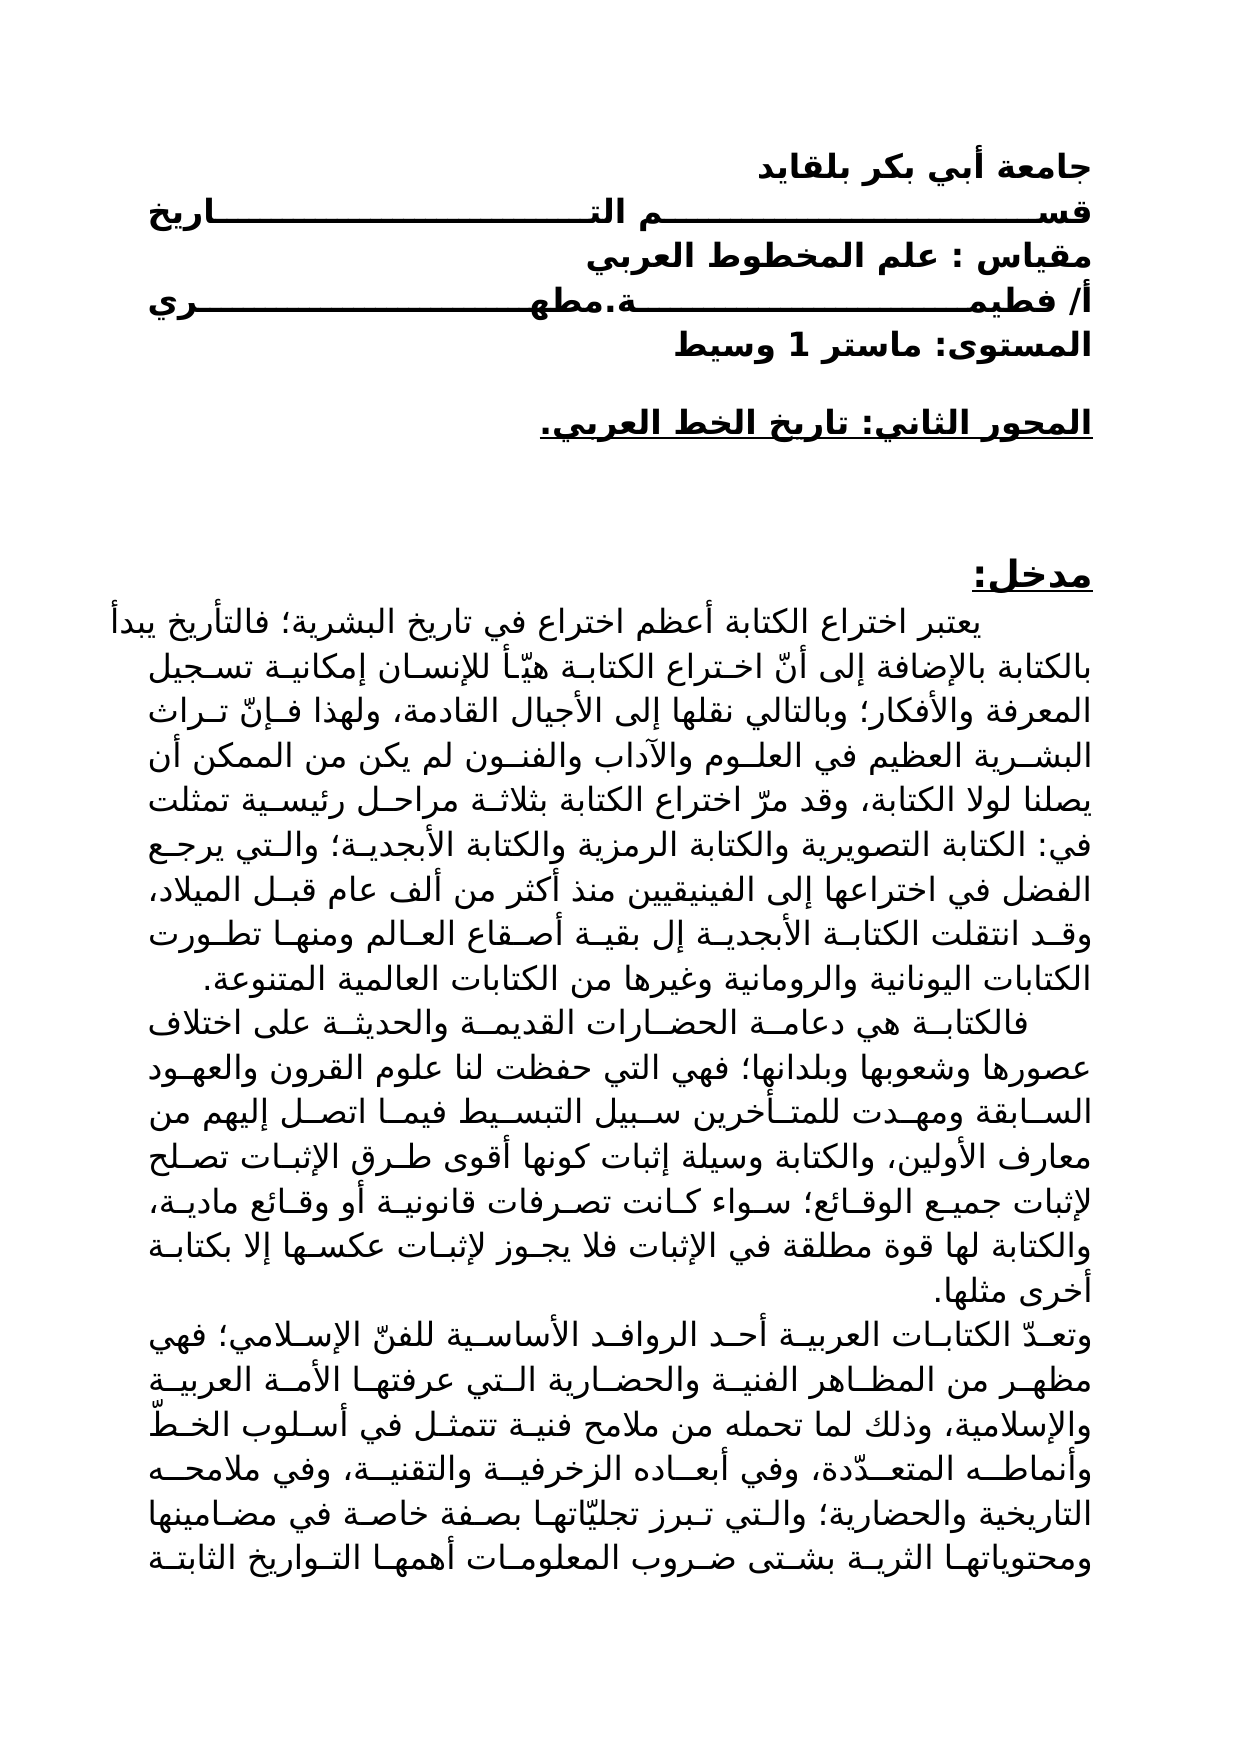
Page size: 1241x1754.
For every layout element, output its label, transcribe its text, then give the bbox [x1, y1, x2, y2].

text المحور الثاني: تاريخ الخط العربي. [148, 403, 1093, 442]
text مدخل: [148, 552, 1093, 596]
text أ/ فطيمة.مطهري المستوى: ماستر 1 وسيط [148, 281, 1093, 365]
text فالكتابة هي دعامة الحضارات القديمة والحديثة على اختلاف عصورها وشعوبها وبلدانها؛ فهي التي حفظت لنا علوم القرون والعهود السابقة ومهدت للمتأخرين سبيل التبسيط فيما اتصل إليهم من معارف الأولين، والكتابة وسيلة إثبات كونها أقوى طرق الإثبات تصلح لإثبات جميع الوقائع؛ سواء كانت تصرفات قانونية أو وقائع مادية، والكتابة لها قوة مطلقة في الإثبات فلا يجوز لإثبات عكسها إلا بكتابة أخرى مثلها. [148, 1004, 1093, 1310]
text جامعة أبي بكر بلقايد [148, 148, 1093, 186]
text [148, 1316, 1093, 1578]
text قسم التاريخ مقياس : علم المخطوط العربي [148, 192, 1093, 276]
text يعتبر اختراع الكتابة أعظم اختراع في تاريخ البشرية؛ فالتأريخ يبدأ بالكتابة بالإضافة إلى أنّ اختراع الكتابة هيّأ للإنسان إمكانية تسجيل المعرفة والأفكار؛ وبالتالي نقلها إلى الأجيال القادمة، ولهذا فإنّ تراث البشرية العظيم في العلوم والآداب والفنون لم يكن من الممكن أن يصلنا لولا الكتابة، وقد مرّ اختراع الكتابة بثلاثة مراحل رئيسية تمثلت في: الكتابة التصويرية والكتابة الرمزية والكتابة الأبجدية؛ والتي يرجع الفضل في اختراعها إلى الفينيقيين منذ أكثر من ألف عام قبل الميلاد، وقد انتقلت الكتابة الأبجدية إل بقية أصقاع العالم ومنها تطورت الكتابات اليونانية والرومانية وغيرها من الكتابات العالمية المتنوعة. [148, 603, 1093, 998]
